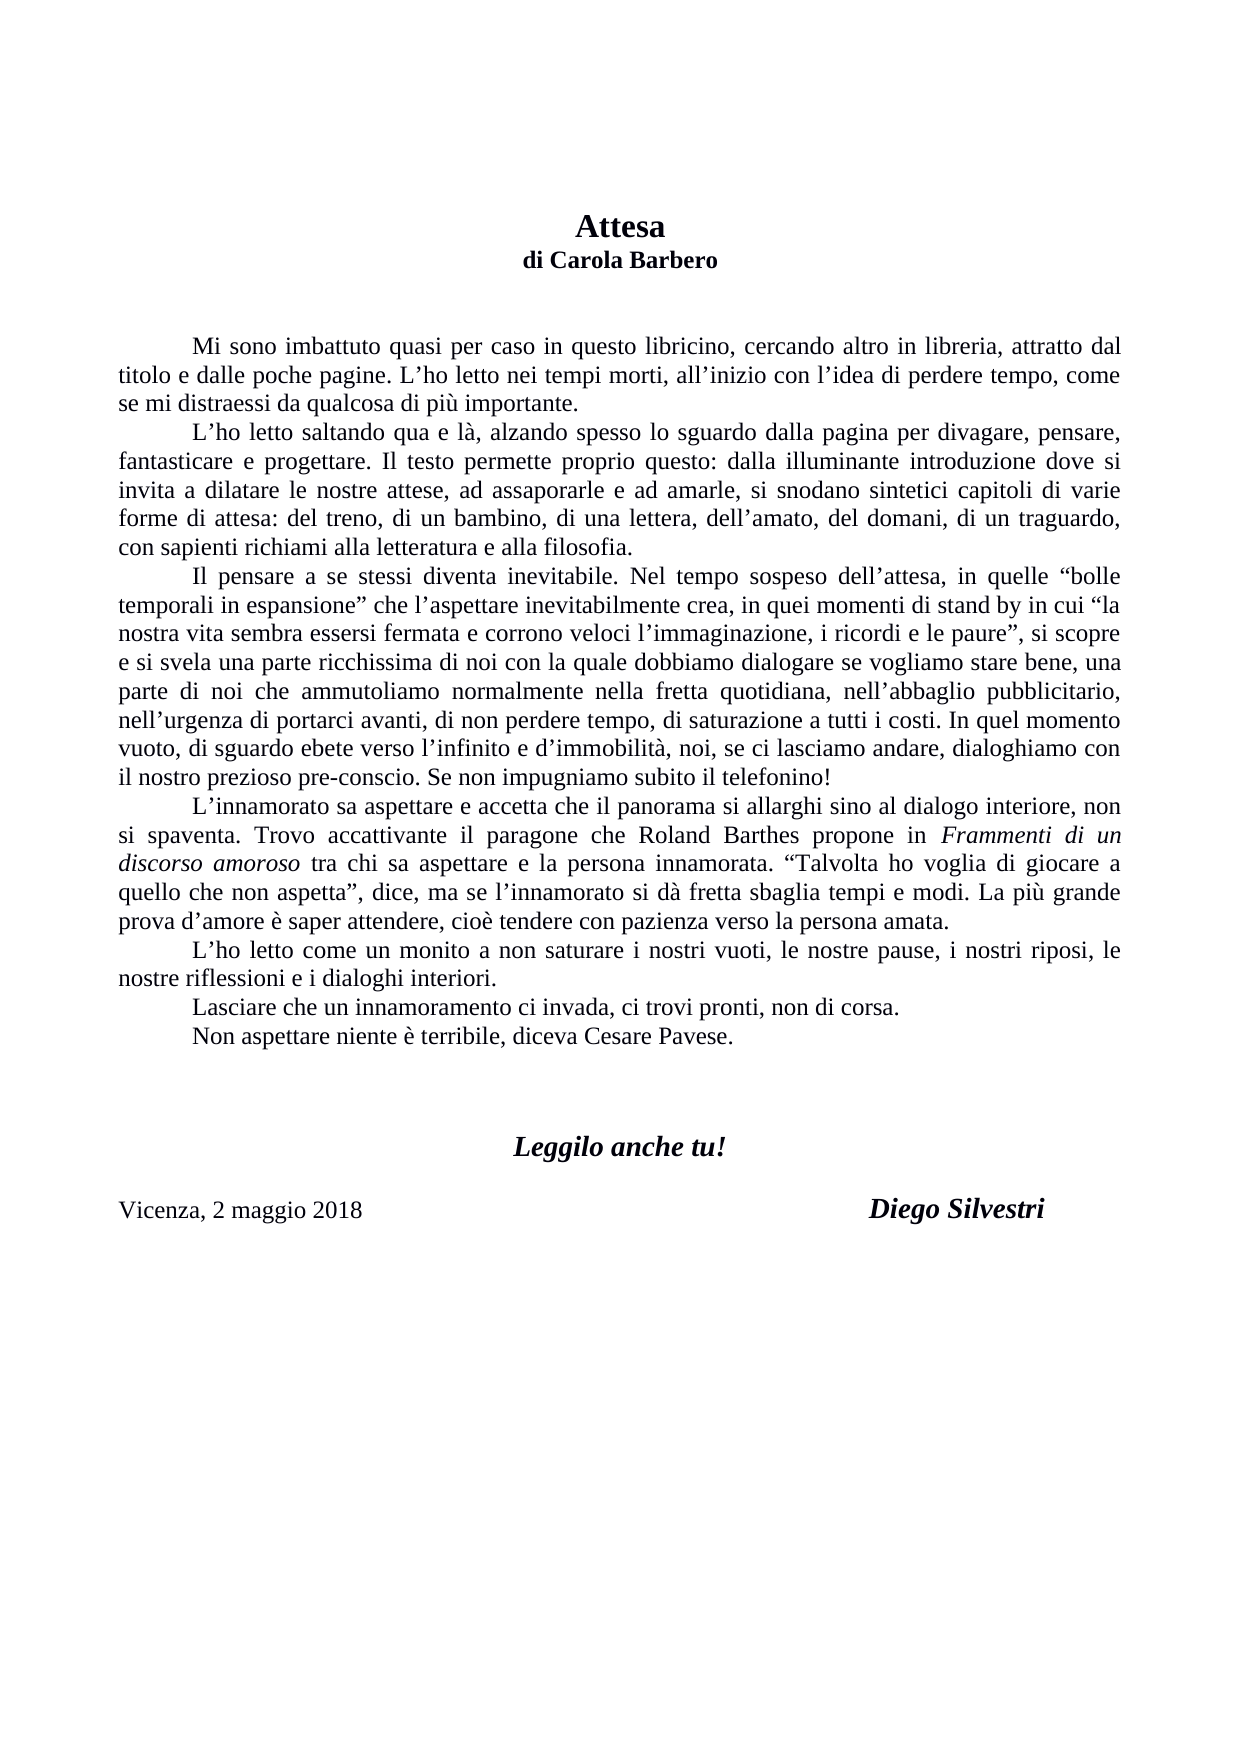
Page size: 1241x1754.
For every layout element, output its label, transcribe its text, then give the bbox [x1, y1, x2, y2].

text L’innamorato sa aspettare e accetta che il panorama si allarghi sino al dialogo interiore, non si spaventa. Trovo accattivante il paragone che Roland Barthes propone in Frammenti di un discorso amoroso tra chi sa aspettare e la persona innamorata. “Talvolta ho voglia di giocare a quello che non aspetta”, dice, ma se l’innamorato si dà fretta sbaglia tempi e modi. La più grande prova d’amore è saper attendere, cioè tendere con pazienza verso la persona amata. [118, 791, 1122, 935]
text Lasciare che un innamoramento ci invada, ci trovi pronti, non di corsa. [118, 992, 1122, 1021]
text Non aspettare niente è terribile, diceva Cesare Pavese. [118, 1021, 1122, 1050]
text L’ho letto saltando qua e là, alzando spesso lo sguardo dalla pagina per divagare, pensare, fantasticare e progettare. Il testo permette proprio questo: dalla illuminante introduzione dove si invita a dilatare le nostre attese, ad assaporarle e ad amarle, si snodano sintetici capitoli di varie forme di attesa: del treno, di un bambino, di una lettera, dell’amato, del domani, di un traguardo, con sapienti richiami alla letteratura e alla filosofia. [118, 417, 1122, 561]
text di Carola Barbero [118, 245, 1122, 273]
text Il pensare a se stessi diventa inevitabile. Nel tempo sospeso dell’attesa, in quelle “bolle temporali in espansione” che l’aspettare inevitabilmente crea, in quei momenti di stand by in cui “la nostra vita sembra essersi fermata e corrono veloci l’immaginazione, i ricordi e le paure”, si scopre e si svela una parte ricchissima di noi con la quale dobbiamo dialogare se vogliamo stare bene, una parte di noi che ammutoliamo normalmente nella fretta quotidiana, nell’abbaglio pubblicitario, nell’urgenza di portarci avanti, di non perdere tempo, di saturazione a tutti i costi. In quel momento vuoto, di sguardo ebete verso l’infinito e d’immobilità, noi, se ci lasciamo andare, dialoghiamo con il nostro prezioso pre-conscio. Se non impugniamo subito il telefonino! [118, 561, 1122, 791]
text Attesa [118, 206, 1122, 245]
text Mi sono imbattuto quasi per caso in questo libricino, cercando altro in libreria, attratto dal titolo e dalle poche pagine. L’ho letto nei tempi morti, all’inizio con l’idea di perdere tempo, come se mi distraessi da qualcosa di più importante. [118, 331, 1122, 417]
text Vicenza, 2 maggio 2018 Diego Silvestri [118, 1191, 1122, 1224]
text Leggilo anche tu! [118, 1129, 1122, 1162]
text L’ho letto come un monito a non saturare i nostri vuoti, le nostre pause, i nostri riposi, le nostre riflessioni e i dialoghi interiori. [118, 935, 1122, 992]
